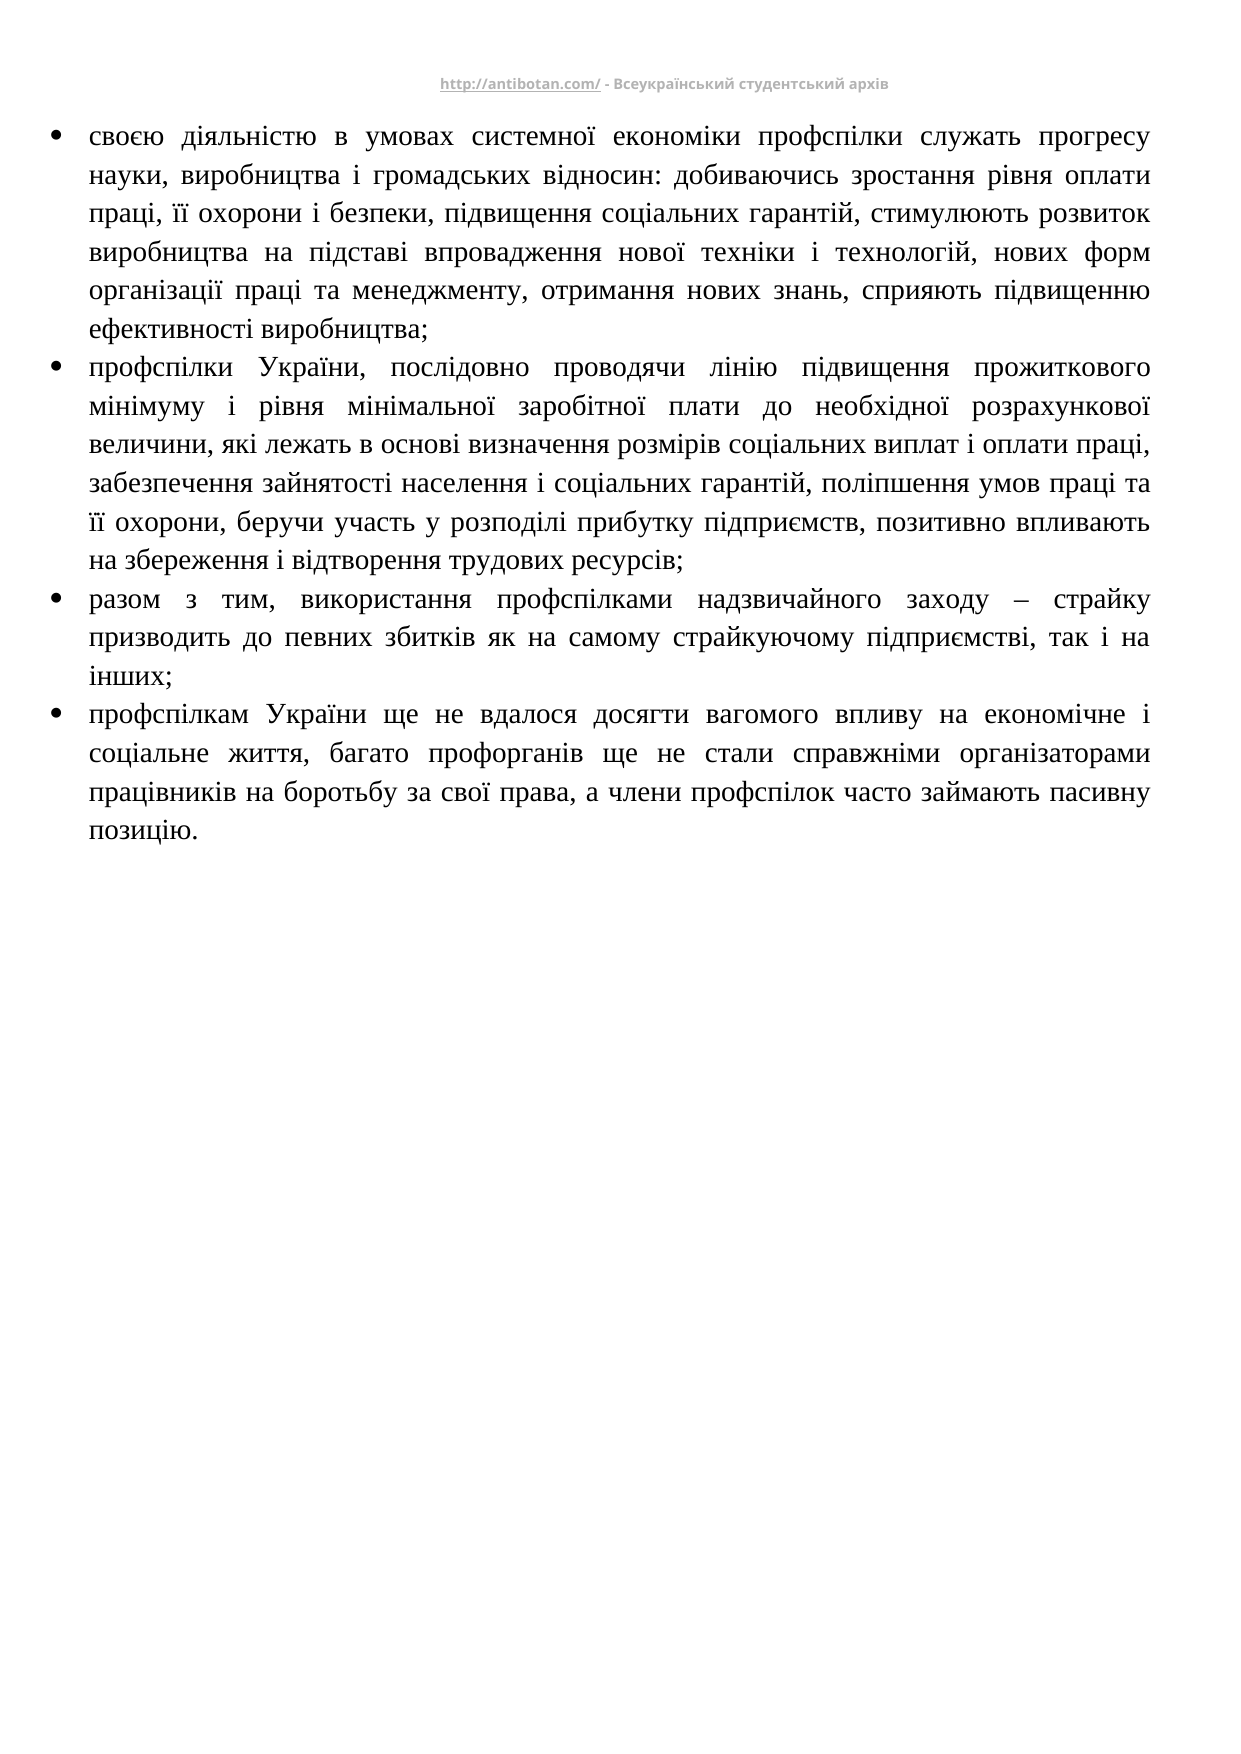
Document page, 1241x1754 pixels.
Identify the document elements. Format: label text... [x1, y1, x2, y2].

list своєю діяльністю в умовах системної економіки профспілки служать прогресу науки, виробництва і громадських відносин: добиваючись зростання рівня оплати праці, її охорони і безпеки, підвищення соціальних гарантій, стимулюють розвиток виробництва на підставі впровадження нової техніки і технологій, нових форм організації праці та менеджменту, отримання нових знань, сприяють підвищенню ефективності виробництва; [51, 118, 1152, 344]
list разом з тим, використання профспілками надзвичайного заходу – страйку призводить до певних збитків як на самому страйкуючому підприємстві, так і на інших; [51, 581, 1152, 692]
list профспілкам України ще не вдалося досягти вагомого впливу на економічне і соціальне життя, багато профорганів ще не стали справжніми організаторами працівників на боротьбу за свої права, а члени профспілок часто займають пасивну позицію. [51, 697, 1152, 846]
list профспілки України, послідовно проводячи лінію підвищення прожиткового мінімуму і рівня мінімальної заробітної плати до необхідної розрахункової величини, які лежать в основі визначення розмірів соціальних виплат і оплати праці, забезпечення зайнятості населення і соціальних гарантій, поліпшення умов праці та її охорони, беручи участь у розподілі прибутку підприємств, позитивно впливають на збереження і відтворення трудових ресурсів; [51, 349, 1152, 576]
